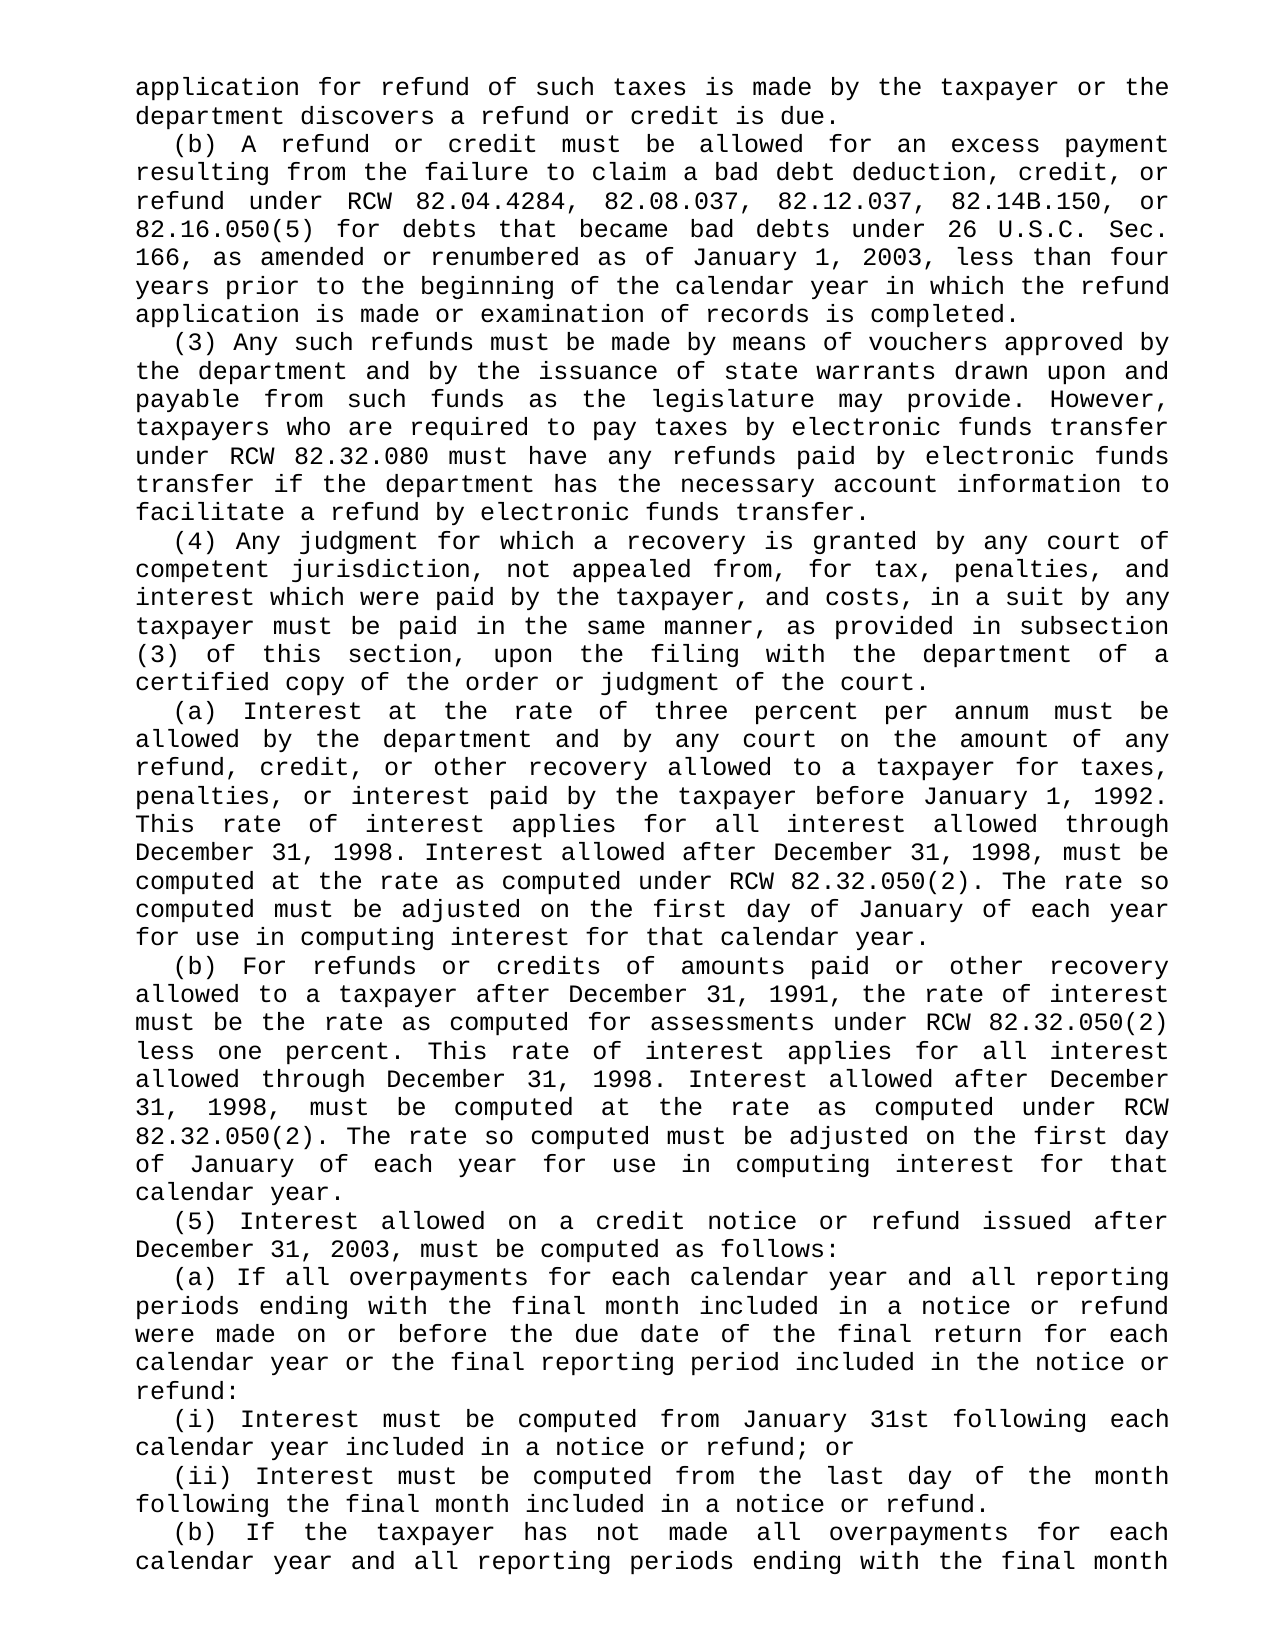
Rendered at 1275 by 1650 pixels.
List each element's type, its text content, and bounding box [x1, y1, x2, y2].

text (i) Interest must be computed from January 31st following each calendar year included in a notice or refund; or [135, 1407, 1170, 1463]
text (5) Interest allowed on a credit notice or refund issued after December 31, 2003, must be computed as follows: [135, 1208, 1170, 1265]
text (b) A refund or credit must be allowed for an excess payment resulting from the failure to claim a bad debt deduction, credit, or refund under RCW 82.04.4284, 82.08.037, 82.12.037, 82.14B.150, or 82.16.050(5) for debts that became bad debts under 26 U.S.C. Sec. 166, as amended or renumbered as of January 1, 2003, less than four years prior to the beginning of the calendar year in which the refund application is made or examination of records is completed. [135, 132, 1170, 330]
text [135, 1520, 1170, 1577]
text (3) Any such refunds must be made by means of vouchers approved by the department and by the issuance of state warrants drawn upon and payable from such funds as the legislature may provide. However, taxpayers who are required to pay taxes by electronic funds transfer under RCW 82.32.080 must have any refunds paid by electronic funds transfer if the department has the necessary account information to facilitate a refund by electronic funds transfer. [135, 330, 1170, 528]
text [135, 75, 1170, 132]
text (a) If all overpayments for each calendar year and all reporting periods ending with the final month included in a notice or refund were made on or before the due date of the final return for each calendar year or the final reporting period included in the notice or refund: [135, 1265, 1170, 1407]
text (ii) Interest must be computed from the last day of the month following the final month included in a notice or refund. [135, 1463, 1170, 1520]
text (b) For refunds or credits of amounts paid or other recovery allowed to a taxpayer after December 31, 1991, the rate of interest must be the rate as computed for assessments under RCW 82.32.050(2) less one percent. This rate of interest applies for all interest allowed through December 31, 1998. Interest allowed after December 31, 1998, must be computed at the rate as computed under RCW 82.32.050(2). The rate so computed must be adjusted on the first day of January of each year for use in computing interest for that calendar year. [135, 953, 1170, 1208]
text (4) Any judgment for which a recovery is granted by any court of competent jurisdiction, not appealed from, for tax, penalties, and interest which were paid by the taxpayer, and costs, in a suit by any taxpayer must be paid in the same manner, as provided in subsection (3) of this section, upon the filing with the department of a certified copy of the order or judgment of the court. [135, 528, 1170, 698]
text (a) Interest at the rate of three percent per annum must be allowed by the department and by any court on the amount of any refund, credit, or other recovery allowed to a taxpayer for taxes, penalties, or interest paid by the taxpayer before January 1, 1992. This rate of interest applies for all interest allowed through December 31, 1998. Interest allowed after December 31, 1998, must be computed at the rate as computed under RCW 82.32.050(2). The rate so computed must be adjusted on the first day of January of each year for use in computing interest for that calendar year. [135, 698, 1170, 953]
